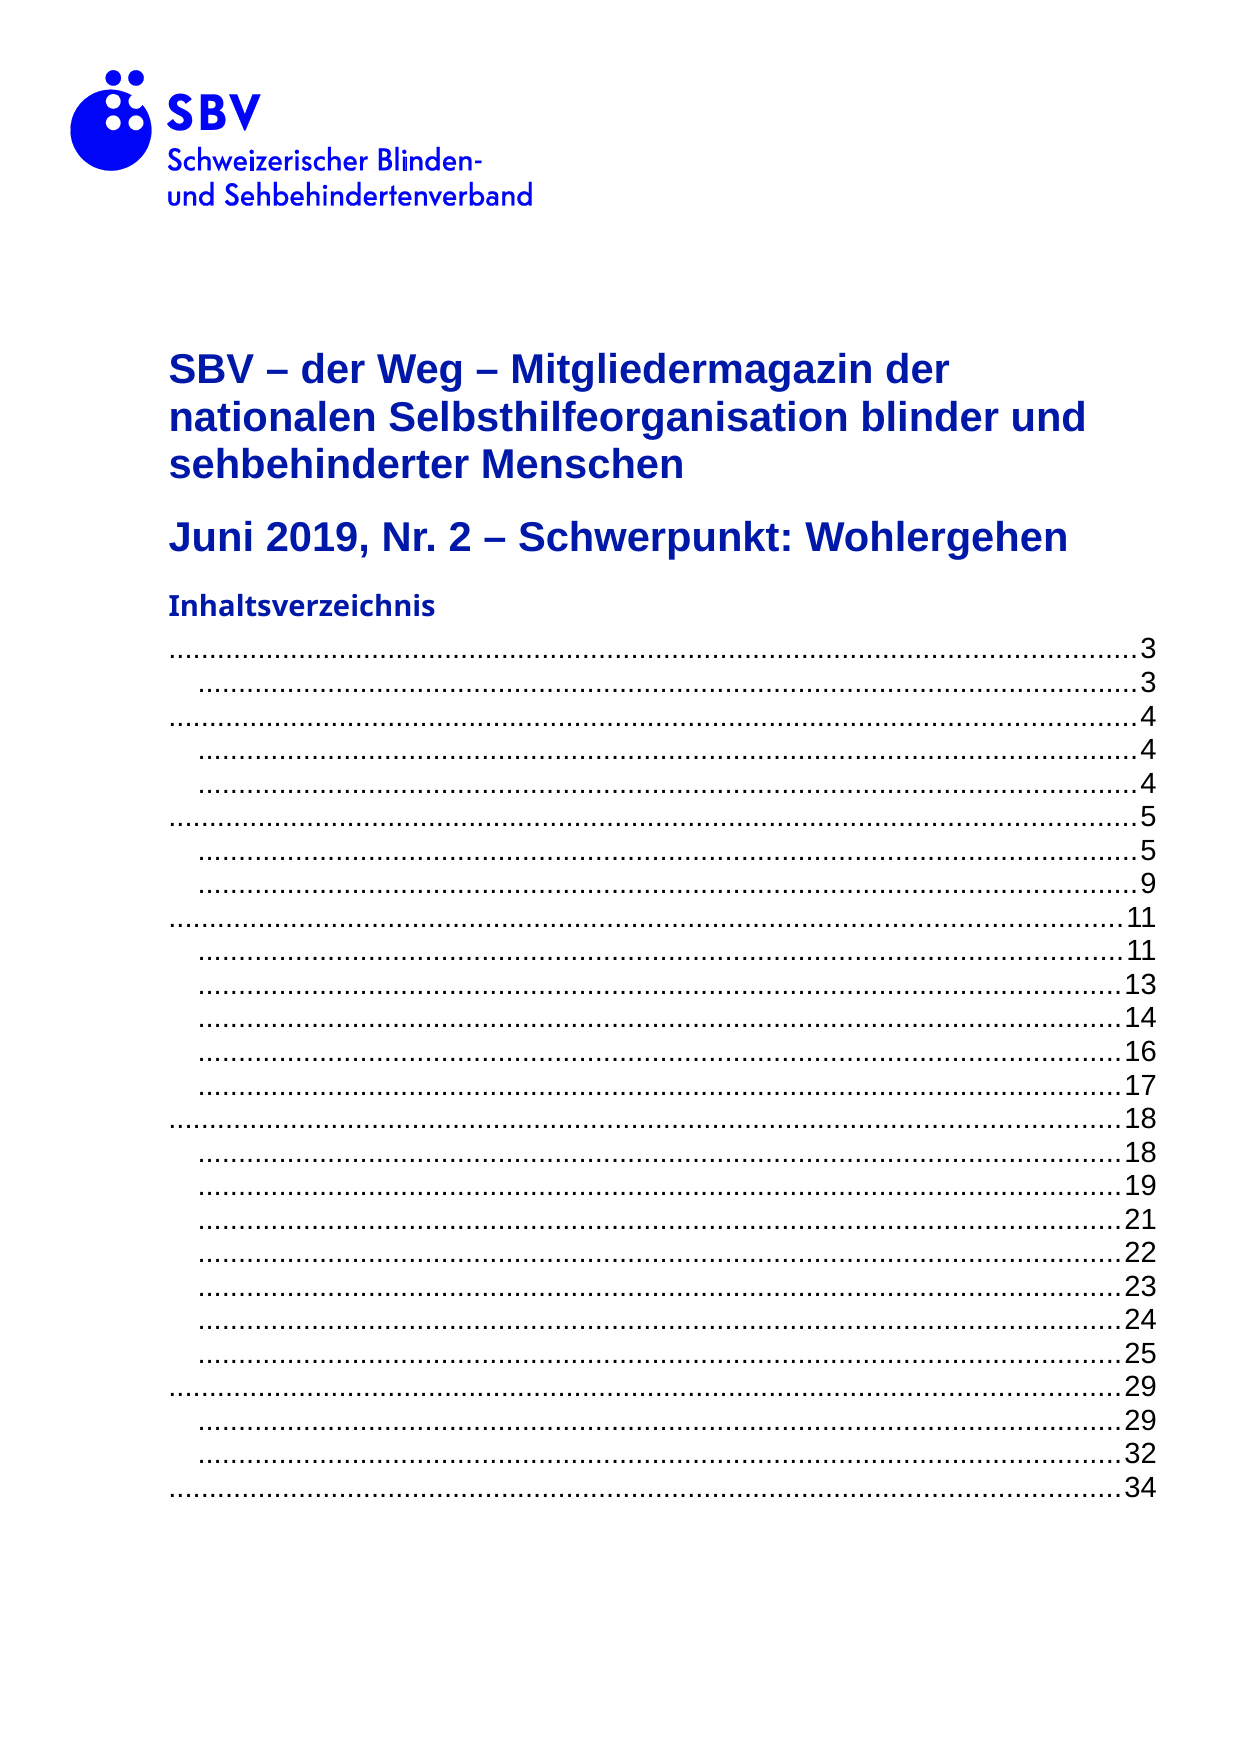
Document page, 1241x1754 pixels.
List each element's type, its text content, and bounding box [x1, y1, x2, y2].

text Wie ein Porträt Verbandsmitglieder verbindet 9 [197, 866, 1157, 900]
text Menschen 5 [168, 799, 1157, 833]
text Erworbene Fähigkeiten bewusst wahrnehmen 24 [197, 1302, 1157, 1336]
text Schwerpunkt 11 [168, 900, 1157, 933]
title Juni 2019, Nr. 2 – Schwerpunkt: Wohlergehen [168, 513, 1157, 561]
text Komplett in die Zukunft 22 [197, 1235, 1157, 1269]
text Erfüllt von Zufriedenheit 16 [197, 1034, 1157, 1068]
text Eine Art Interregnum 19 [197, 1168, 1157, 1202]
subtitle Inhaltsverzeichnis [168, 586, 1157, 625]
text Leserwettbewerb: Auflösung und Gewinnerin 4 [197, 732, 1157, 766]
text Aktivierte Heilkräfte 14 [197, 1001, 1157, 1034]
text Standpunkt 18 [197, 1135, 1157, 1168]
text Geschichte, Finanzierung, Organisation und Positionierung des Verbands 29 [197, 1403, 1157, 1437]
text Forum 4 [168, 699, 1157, 732]
text Gesteigertes Wohlbefinden 13 [197, 967, 1157, 1001]
text Verbandsleben 18 [168, 1101, 1157, 1135]
text SBV-Intern 29 [168, 1369, 1157, 1403]
text Eigene Massagepraxis als bestmögliche Wendung 5 [197, 833, 1157, 866]
text Ein Silberstreifen am Horizont 23 [197, 1269, 1157, 1302]
text Erklärung zu finanziellen Hilfeleistungen 4 [197, 766, 1157, 799]
text Veranstaltungen 25 [197, 1336, 1157, 1369]
text Engagement für mehr Sicherheit 32 [197, 1437, 1157, 1470]
text «Die Diagnose ist entscheidend!» 11 [197, 933, 1157, 967]
title SBV – der Weg – Mitgliedermagazin der nationalen Selbsthilfeorganisation blinder und sehbehinderter Menschen [168, 344, 1157, 488]
text Strategische Entscheidungen bestätigt 21 [197, 1202, 1157, 1235]
text Editorial 3 [168, 632, 1157, 665]
text Körper und Seele stärken 17 [197, 1068, 1157, 1101]
text Inserate 34 [168, 1470, 1157, 1504]
text Liebe Leserinnen und Leser 3 [197, 665, 1157, 699]
